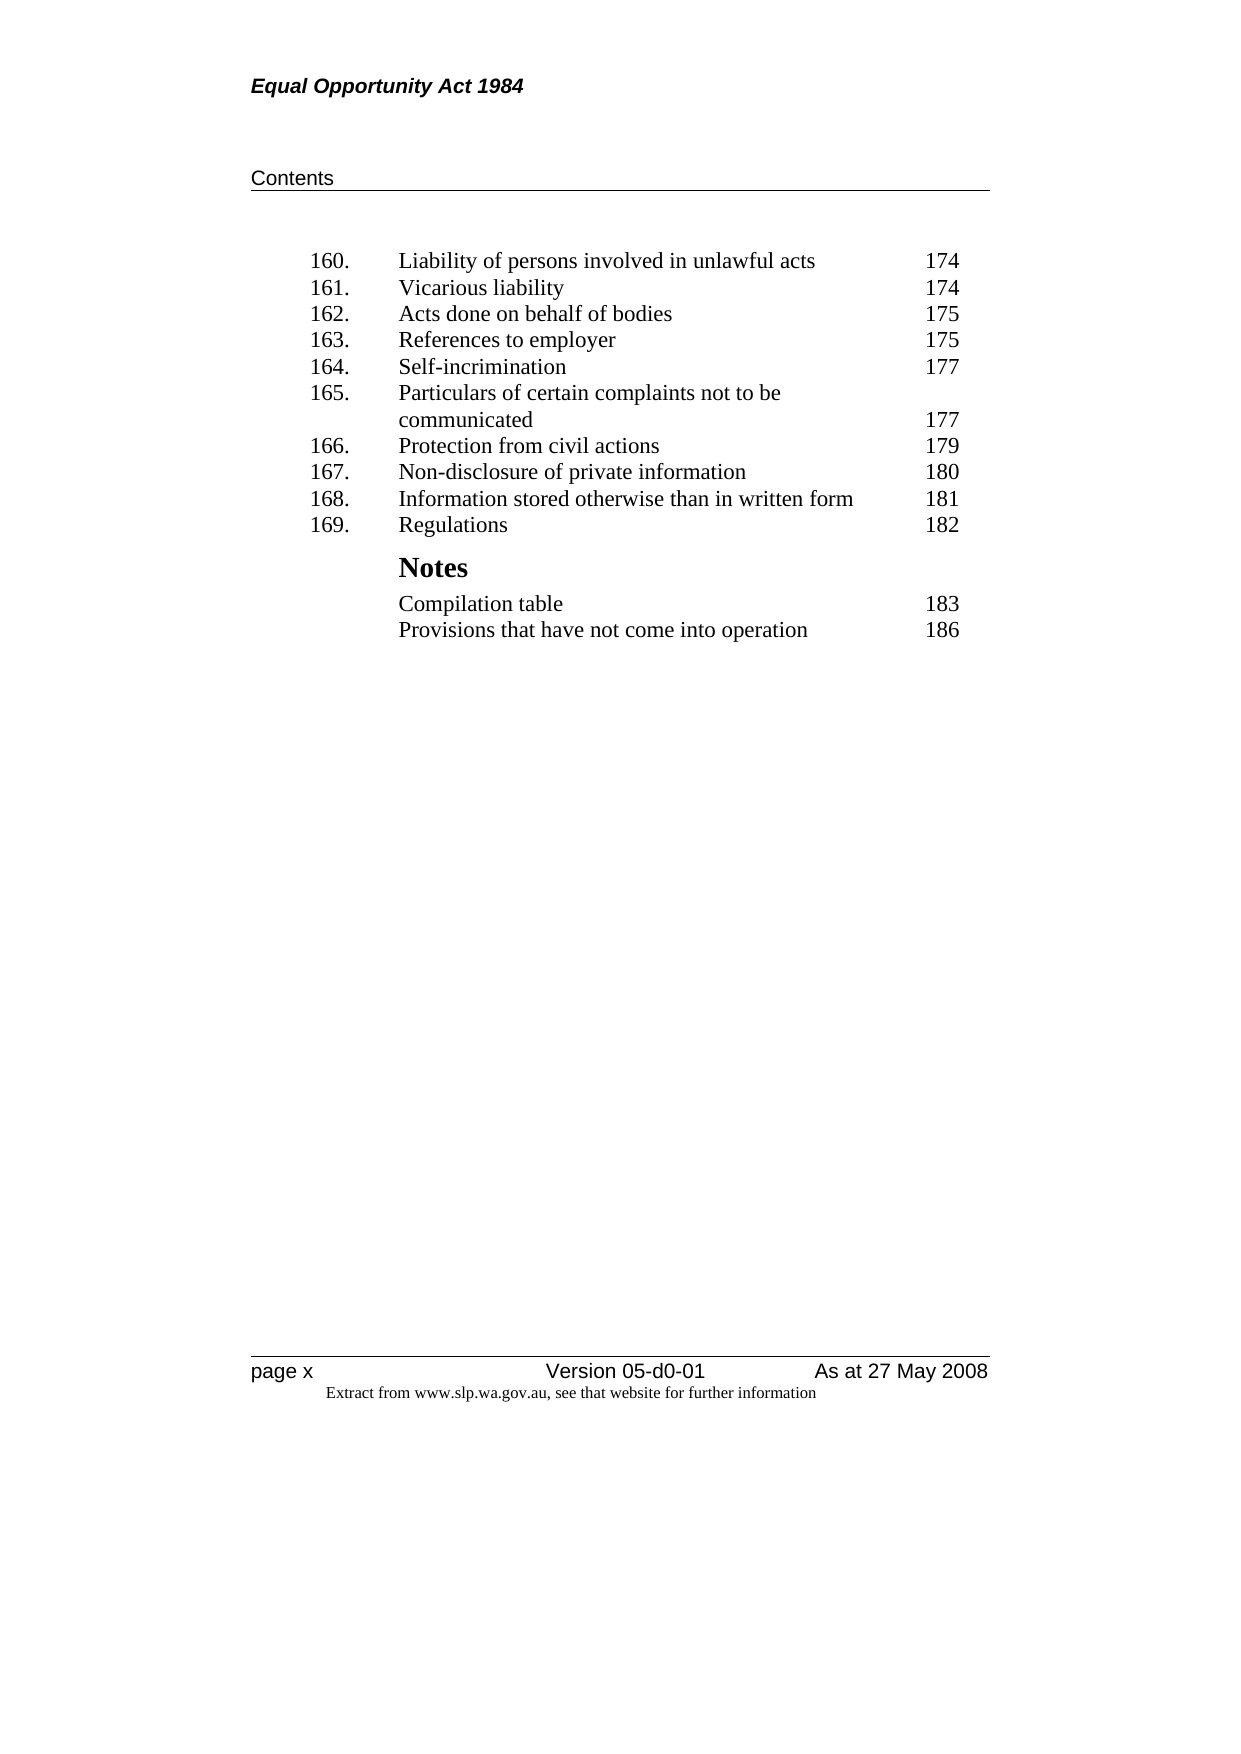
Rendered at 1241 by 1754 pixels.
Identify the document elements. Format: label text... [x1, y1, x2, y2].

text 169. Regulations 182 [309, 511, 872, 537]
text 161. Vicarious liability 174 [309, 274, 872, 300]
text 160. Liability of persons involved in unlawful acts 174 [309, 247, 872, 274]
text 167. Non-disclosure of private information 180 [309, 458, 872, 485]
text 164. Self-incrimination 177 [309, 353, 872, 379]
text Compilation table 183 [309, 590, 872, 616]
text Provisions that have not come into operation 186 [309, 616, 872, 642]
text 162. Acts done on behalf of bodies 175 [309, 300, 872, 327]
text 165. Particulars of certain complaints not to be communicated 177 [309, 379, 872, 432]
text Notes [398, 550, 872, 583]
text 166. Protection from civil actions 179 [309, 432, 872, 458]
text 168. Information stored otherwise than in written form 181 [309, 485, 872, 511]
text 163. References to employer 175 [309, 327, 872, 353]
